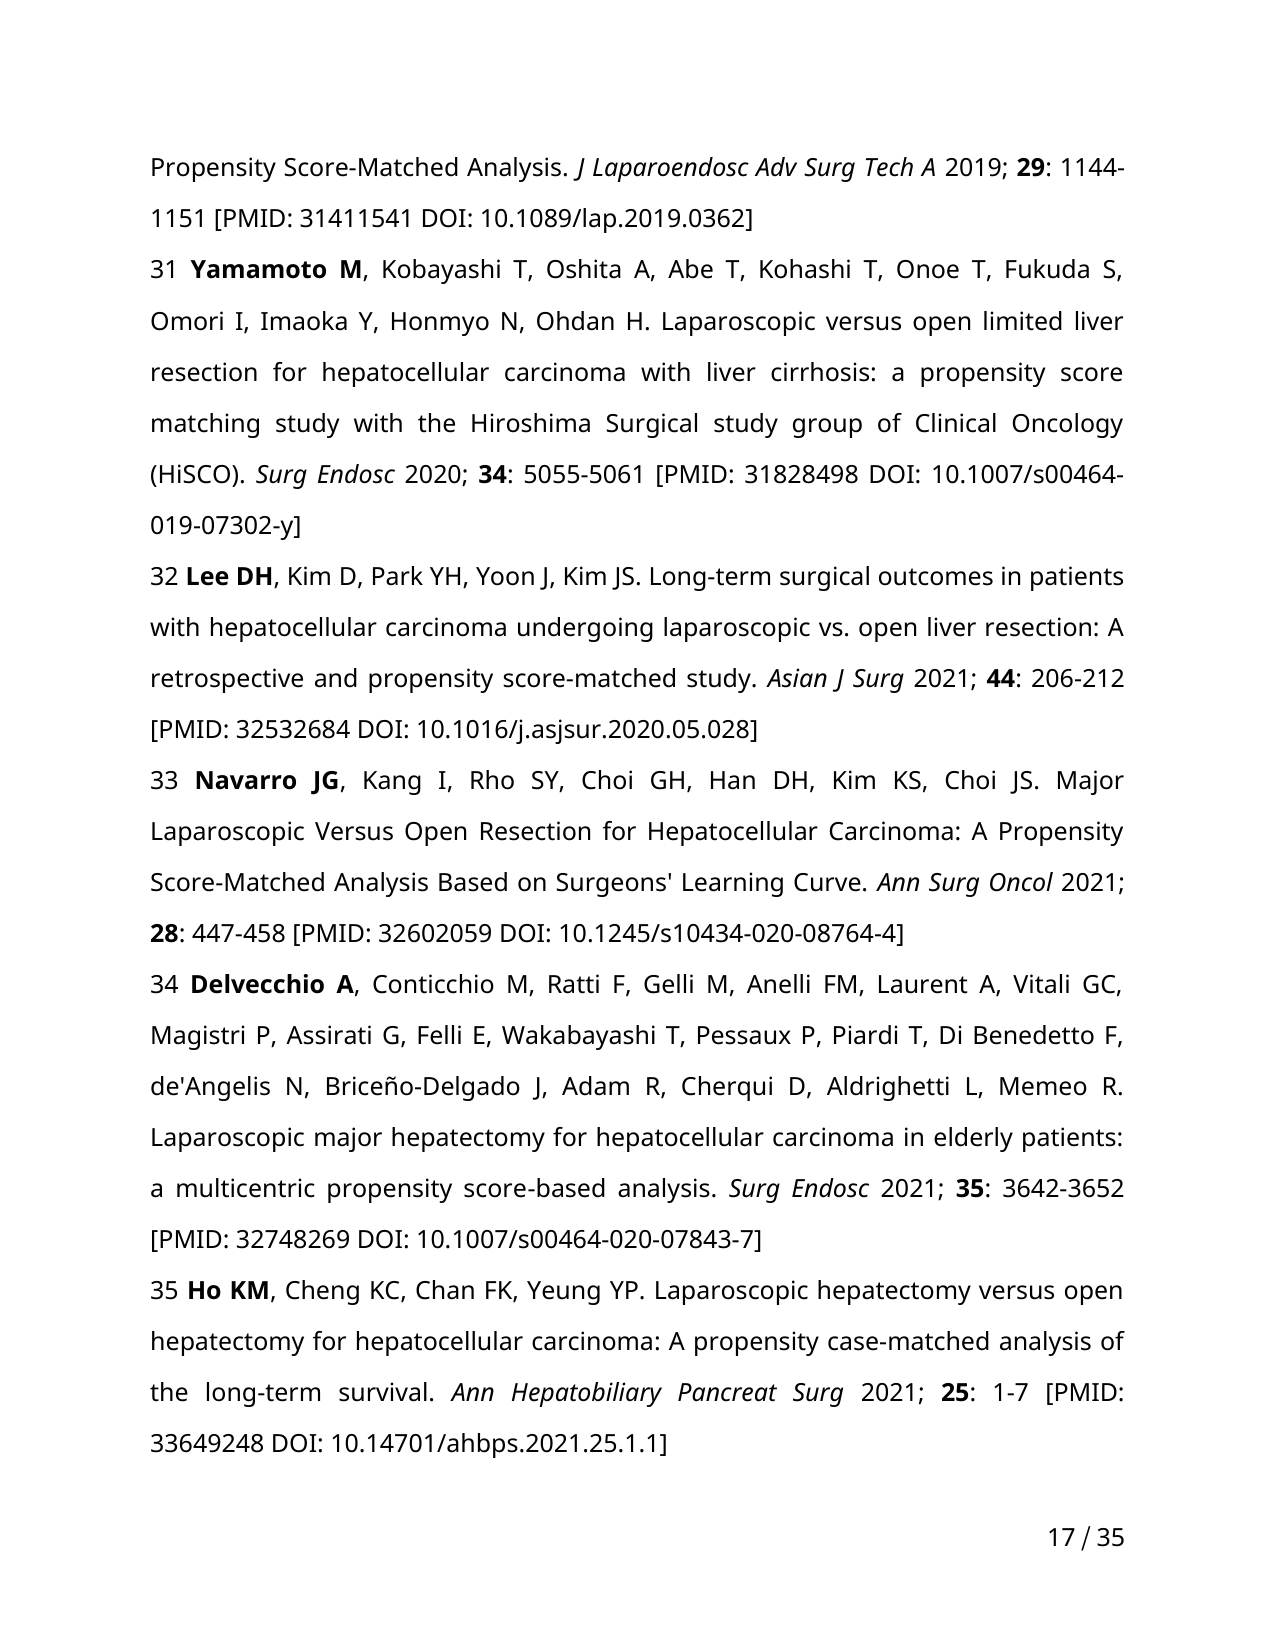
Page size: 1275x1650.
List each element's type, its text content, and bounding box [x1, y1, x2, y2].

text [150, 150, 1125, 235]
text 31 Yamamoto M, Kobayashi T, Oshita A, Abe T, Kohashi T, Onoe T, Fukuda S, Omori I, Imaoka Y, Honmyo N, Ohdan H. Laparoscopic versus open limited liver resection for hepatocellular carcinoma with liver cirrhosis: a propensity score matching study with the Hiroshima Surgical study group of Clinical Oncology (HiSCO). Surg Endosc 2020; 34: 5055-5061 [PMID: 31828498 DOI: 10.1007/s00464-019-07302-y] [150, 252, 1125, 541]
text 33 Navarro JG, Kang I, Rho SY, Choi GH, Han DH, Kim KS, Choi JS. Major Laparoscopic Versus Open Resection for Hepatocellular Carcinoma: A Propensity Score-Matched Analysis Based on Surgeons' Learning Curve. Ann Surg Oncol 2021; 28: 447-458 [PMID: 32602059 DOI: 10.1245/s10434-020-08764-4] [150, 762, 1125, 950]
text 34 Delvecchio A, Conticchio M, Ratti F, Gelli M, Anelli FM, Laurent A, Vitali GC, Magistri P, Assirati G, Felli E, Wakabayashi T, Pessaux P, Piardi T, Di Benedetto F, de'Angelis N, Briceño-Delgado J, Adam R, Cherqui D, Aldrighetti L, Memeo R. Laparoscopic major hepatectomy for hepatocellular carcinoma in elderly patients: a multicentric propensity score-based analysis. Surg Endosc 2021; 35: 3642-3652 [PMID: 32748269 DOI: 10.1007/s00464-020-07843-7] [150, 967, 1125, 1256]
text 32 Lee DH, Kim D, Park YH, Yoon J, Kim JS. Long-term surgical outcomes in patients with hepatocellular carcinoma undergoing laparoscopic vs. open liver resection: A retrospective and propensity score-matched study. Asian J Surg 2021; 44: 206-212 [PMID: 32532684 DOI: 10.1016/j.asjsur.2020.05.028] [150, 558, 1125, 746]
text 35 Ho KM, Cheng KC, Chan FK, Yeung YP. Laparoscopic hepatectomy versus open hepatectomy for hepatocellular carcinoma: A propensity case-matched analysis of the long-term survival. Ann Hepatobiliary Pancreat Surg 2021; 25: 1-7 [PMID: 33649248 DOI: 10.14701/ahbps.2021.25.1.1] [150, 1273, 1125, 1460]
